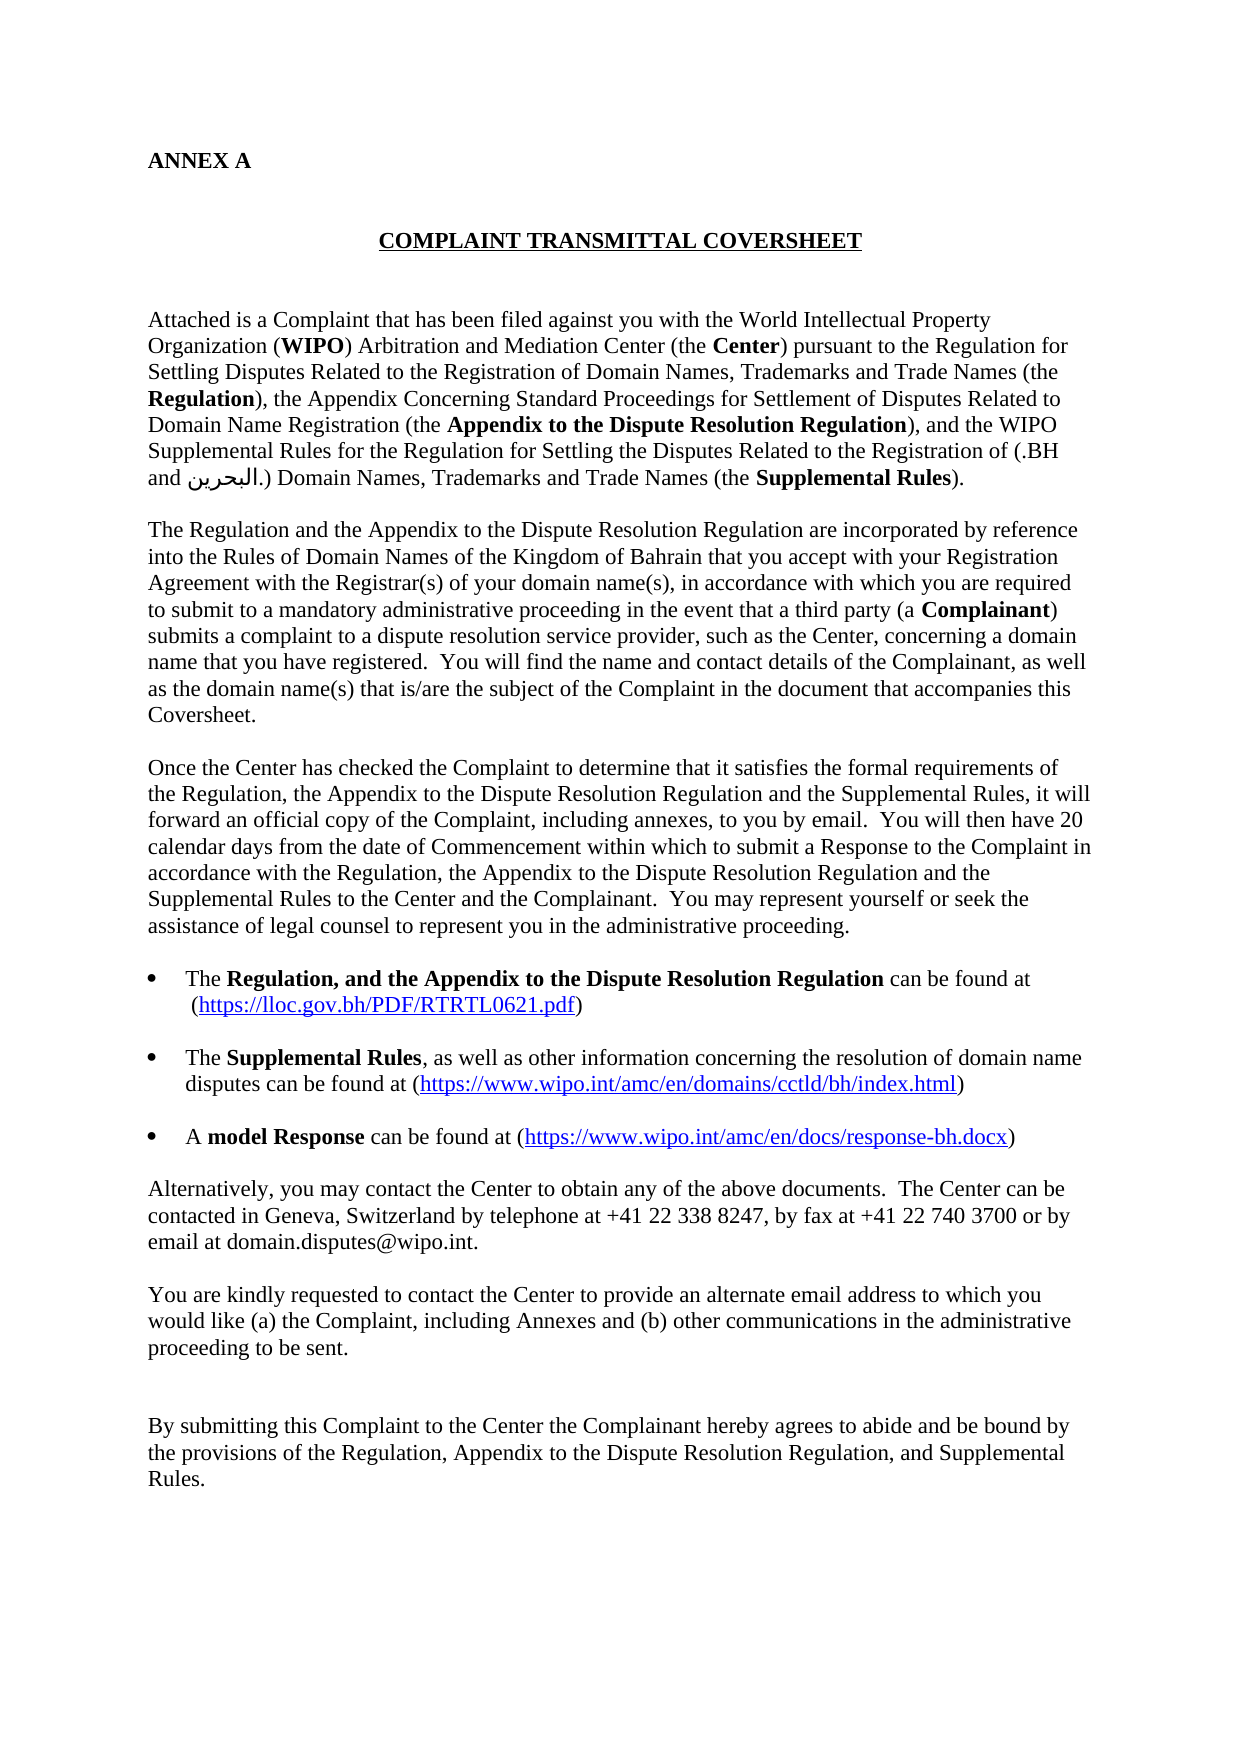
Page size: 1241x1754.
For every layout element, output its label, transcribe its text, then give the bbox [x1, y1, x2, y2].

list A model Response can be found at (https://www.wipo.int/amc/en/docs/response-bh.docx) [148, 1123, 1093, 1149]
list The Regulation, and the Appendix to the Dispute Resolution Regulation can be found at (https://lloc.gov.bh/PDF/RTRTL0621.pdf) [148, 964, 1093, 1017]
text The Regulation and the Appendix to the Dispute Resolution Regulation are incorporated by reference into the Rules of Domain Names of the Kingdom of Bahrain that you accept with your Registration Agreement with the Registrar(s) of your domain name(s), in accordance with which you are required to submit to a mandatory administrative proceeding in the event that a third party (a Complainant) submits a complaint to a dispute resolution service provider, such as the Center, concerning a domain name that you have registered. You will find the name and contact details of the Complainant, as well as the domain name(s) that is/are the subject of the Complaint in the document that accompanies this Coversheet. [148, 517, 1093, 727]
text By submitting this Complaint to the Center the Complainant hereby agrees to abide and be bound by the provisions of the Regulation, Appendix to the Dispute Resolution Regulation, and Supplemental Rules. [148, 1413, 1093, 1492]
text COMPLAINT TRANSMITTAL COVERSHEET [148, 227, 1093, 253]
text Once the Center has checked the Complaint to determine that it satisfies the formal requirements of the Regulation, the Appendix to the Dispute Resolution Regulation and the Supplemental Rules, it will forward an official copy of the Complaint, including annexes, to you by email. You will then have 20 calendar days from the date of Commencement within which to submit a Response to the Complaint in accordance with the Regulation, the Appendix to the Dispute Resolution Regulation and the Supplemental Rules to the Center and the Complainant. You may represent yourself or seek the assistance of legal counsel to represent you in the administrative proceeding. [148, 754, 1093, 938]
list The Supplemental Rules, as well as other information concerning the resolution of domain name disputes can be found at (https://www.wipo.int/amc/en/domains/cctld/bh/index.html) [148, 1044, 1093, 1096]
text Attached is a Complaint that has been filed against you with the World Intellectual Property Organization (WIPO) Arbitration and Mediation Center (the Center) pursuant to the Regulation for Settling Disputes Related to the Registration of Domain Names, Trademarks and Trade Names (the Regulation), the Appendix Concerning Standard Proceedings for Settlement of Disputes Related to Domain Name Registration (the Appendix to the Dispute Resolution Regulation), and the WIPO Supplemental Rules for the Regulation for Settling the Disputes Related to the Registration of (.BH and البحرين.) Domain Names, Trademarks and Trade Names (the Supplemental Rules). [148, 306, 1093, 490]
text You are kindly requested to contact the Center to provide an alternate email address to which you would like (a) the Complaint, including Annexes and (b) other communications in the administrative proceeding to be sent. [148, 1281, 1093, 1360]
text Alternatively, you may contact the Center to obtain any of the above documents. The Center can be contacted in Geneva, Switzerland by telephone at +41 22 338 8247, by fax at +41 22 740 3700 or by email at domain.disputes@wipo.int. [148, 1175, 1093, 1254]
text Annex A [148, 148, 1093, 174]
